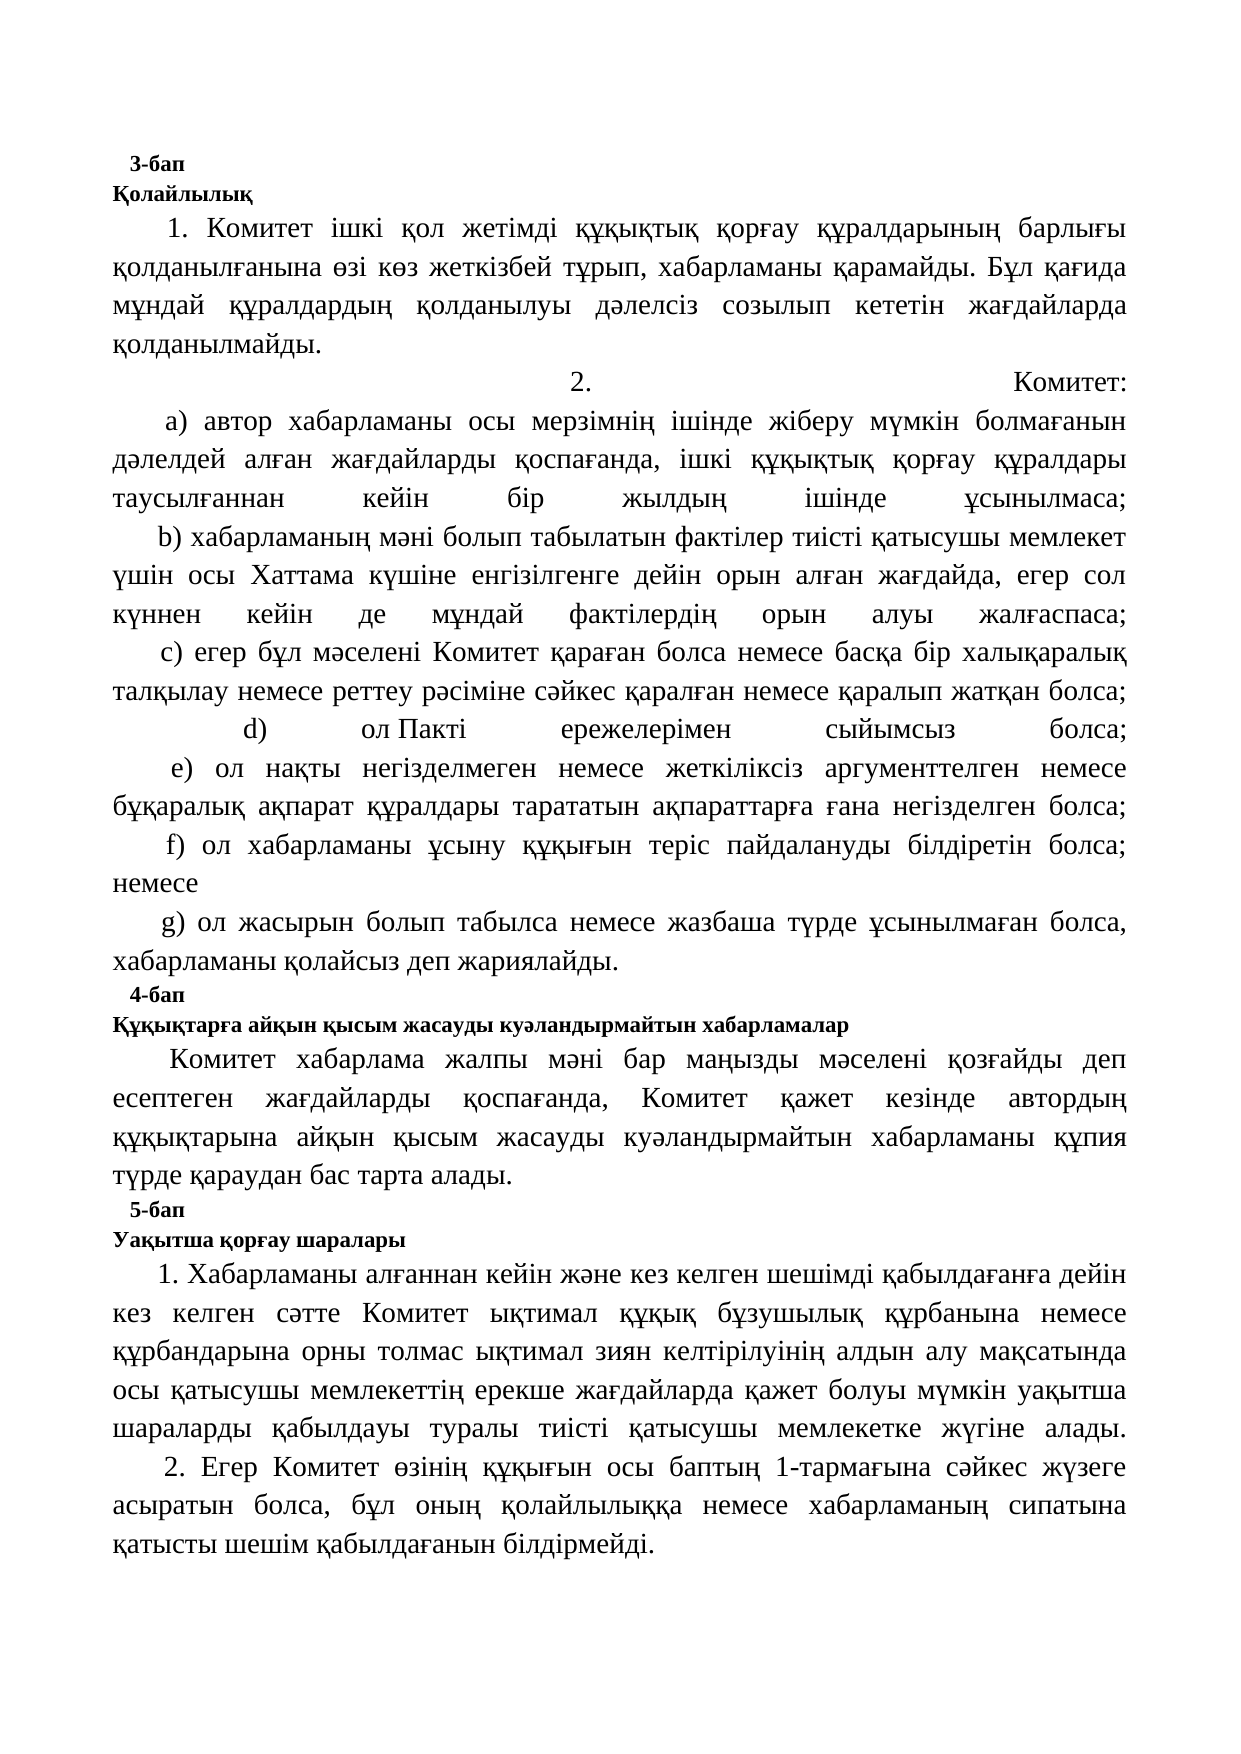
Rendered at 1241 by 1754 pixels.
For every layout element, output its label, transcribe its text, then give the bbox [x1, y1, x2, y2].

text Комитет хабарлама жалпы мәні бар маңызды мәселені қозғайды деп есептеген жағдайларды қоспағанда, Комитет қажет кезінде автордың құқықтарына айқын қысым жасауды куәландырмайтын хабарламаны құпия түрде қараудан бас тарта алады. [112, 1042, 1128, 1191]
text 3-бап Қолайлылық [112, 150, 1128, 207]
text 5-бап Уақытша қорғау шаралары [112, 1196, 1128, 1252]
text 1. Хабарламаны алғаннан кейін және кез келген шешімді қабылдағанға дейін кез келген сәтте Комитет ықтимал құқық бұзушылық құрбанына немесе құрбандарына орны толмас ықтимал зиян келтірілуінің алдын алу мақсатында осы қатысушы мемлекеттің ерекше жағдайларда қажет болуы мүмкін уақытша шараларды қабылдауы туралы тиісті қатысушы мемлекетке жүгіне алады. 2. Егер Комитет өзінің құқығын осы баптың 1-тармағына сәйкес жүзеге асыратын болса, бұл оның қолайлылыққа немесе хабарламаның сипатына қатысты шешім қабылдағанын білдірмейді. [112, 1256, 1128, 1559]
text 1. Комитет ішкі қол жетімді құқықтық қорғау құралдарының барлығы қолданылғанына өзі көз жеткізбей тұрып, хабарламаны қарамайды. Бұл қағида мұндай құралдардың қолданылуы дәлелсіз созылып кететін жағдайларда қолданылмайды. 2. Комитет: а) автор хабарламаны осы мерзімнің ішінде жіберу мүмкін болмағанын дәлелдей алған жағдайларды қоспағанда, ішкі құқықтық қорғау құралдары таусылғаннан кейін бір жылдың ішінде ұсынылмаса; b) хабарламаның мәні болып табылатын фактілер тиісті қатысушы мемлекет үшін осы Хаттама күшіне енгізілгенге дейін орын алған жағдайда, егер сол күннен кейін де мұндай фактілердің орын алуы жалғаспаса; c) егер бұл мәселені Комитет қараған болса немесе басқа бір халықаралық талқылау немесе реттеу рәсіміне сәйкес қаралған немесе қаралып жатқан болса; d) ол Пакті ережелерімен сыйымсыз болса; е) ол нақты негізделмеген немесе жеткіліксіз аргументтелген немесе бұқаралық ақпарат құралдары тарататын ақпараттарға ғана негізделген болса; f) ол хабарламаны ұсыну құқығын теріс пайдалануды білдіретін болса; немесе g) ол жасырын болып табылса немесе жазбаша түрде ұсынылмаған болса, хабарламаны қолайсыз деп жариялайды. [112, 210, 1128, 976]
text 4-бап Құқықтарға айқын қысым жасауды куәландырмайтын хабарламалар [112, 981, 1128, 1038]
